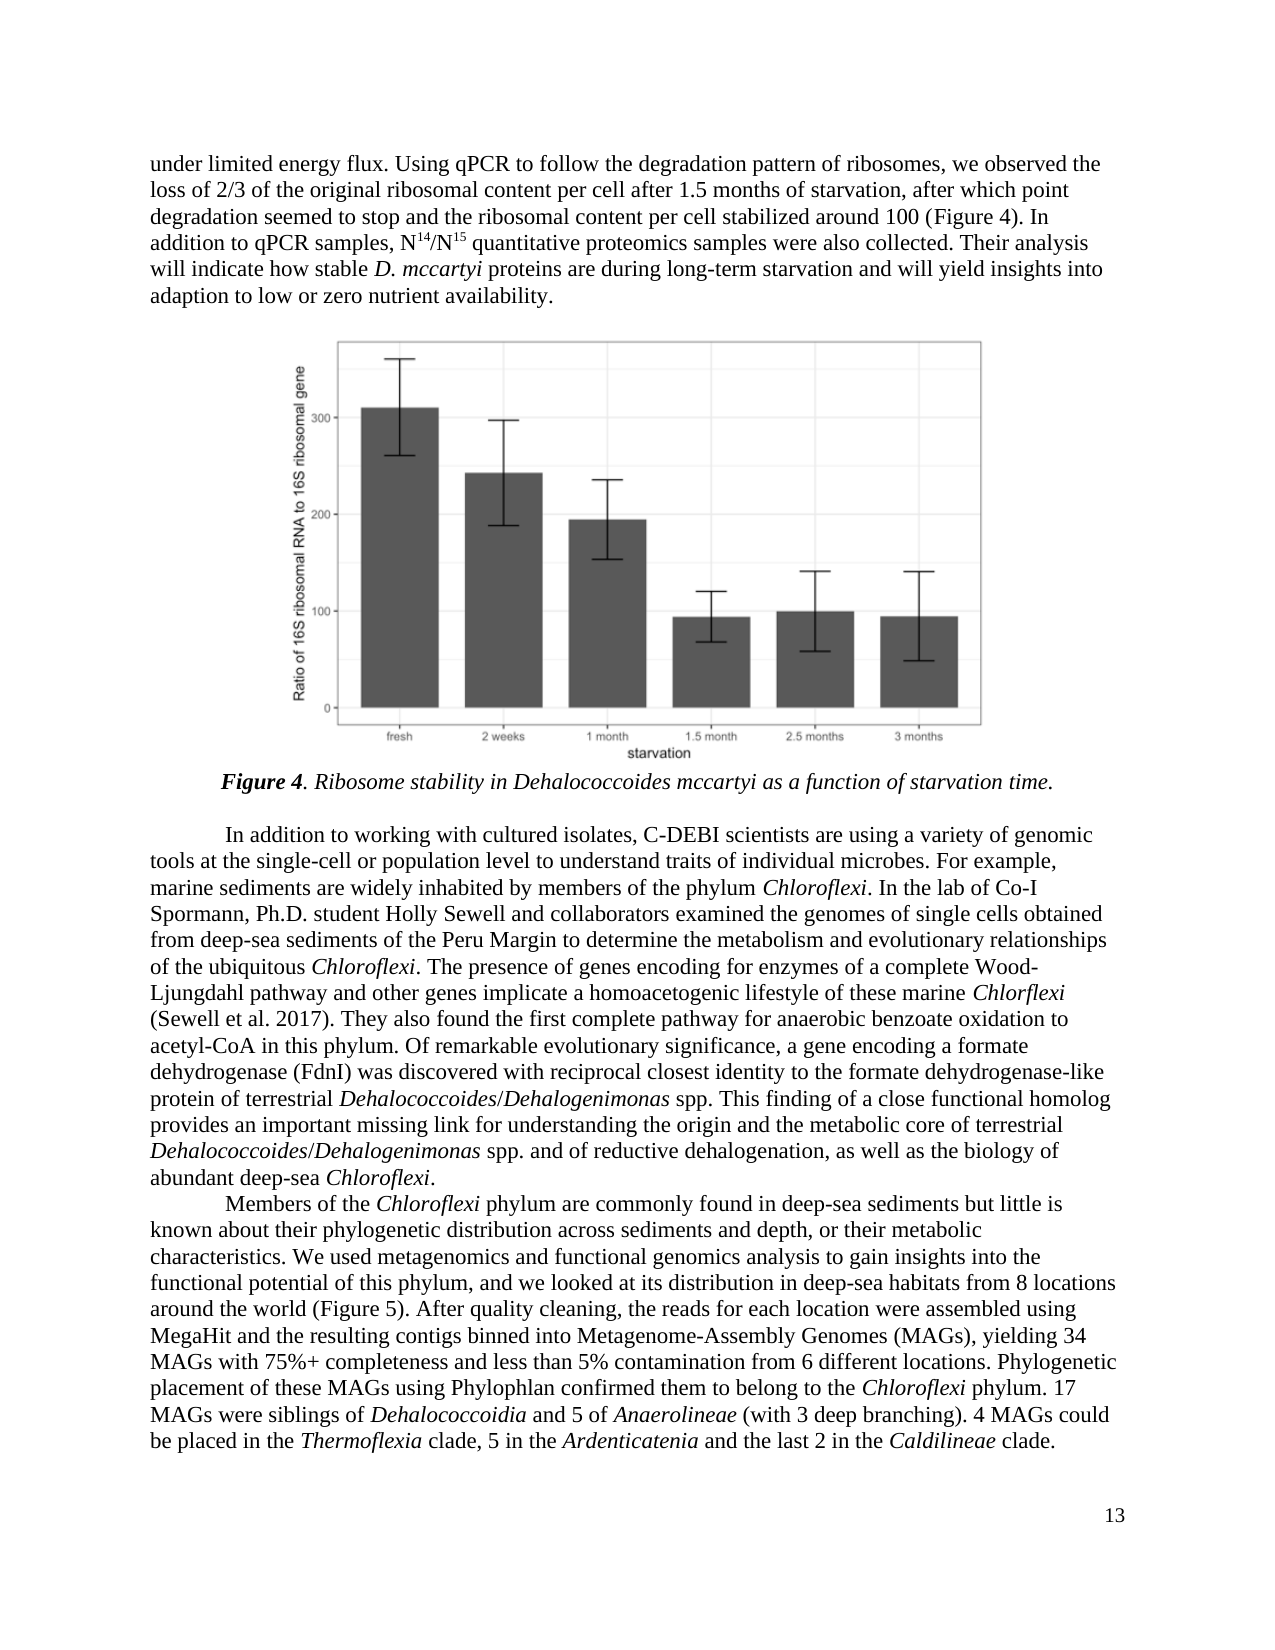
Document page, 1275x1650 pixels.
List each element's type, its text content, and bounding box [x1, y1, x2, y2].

text In addition to working with cultured isolates, C-DEBI scientists are using a variety of genomic tools at the single-cell or population level to understand traits of individual microbes. For example, marine sediments are widely inhabited by members of the phylum Chloroflexi. In the lab of Co-I Spormann, Ph.D. student Holly Sewell and collaborators examined the genomes of single cells obtained from deep-sea sediments of the Peru Margin to determine the metabolism and evolutionary relationships of the ubiquitous Chloroflexi. The presence of genes encoding for enzymes of a complete Wood-Ljungdahl pathway and other genes implicate a homoacetogenic lifestyle of these marine Chlorflexi (Sewell et al. 2017). They also found the first complete pathway for anaerobic benzoate oxidation to acetyl-CoA in this phylum. Of remarkable evolutionary significance, a gene encoding a formate dehydrogenase (FdnI) was discovered with reciprocal closest identity to the formate dehydrogenase-like protein of terrestrial Dehalococcoides/Dehalogenimonas spp. This finding of a close functional homolog provides an important missing link for understanding the origin and the metabolic core of terrestrial Dehalococcoides/Dehalogenimonas spp. and of reductive dehalogenation, as well as the biology of abundant deep-sea Chloroflexi. [150, 821, 1125, 1190]
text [150, 150, 1125, 308]
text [150, 1190, 1125, 1453]
text Figure 4. Ribosome stability in Dehalococcoides mccartyi as a function of starvation time. [150, 768, 1125, 795]
picture [286, 334, 989, 769]
